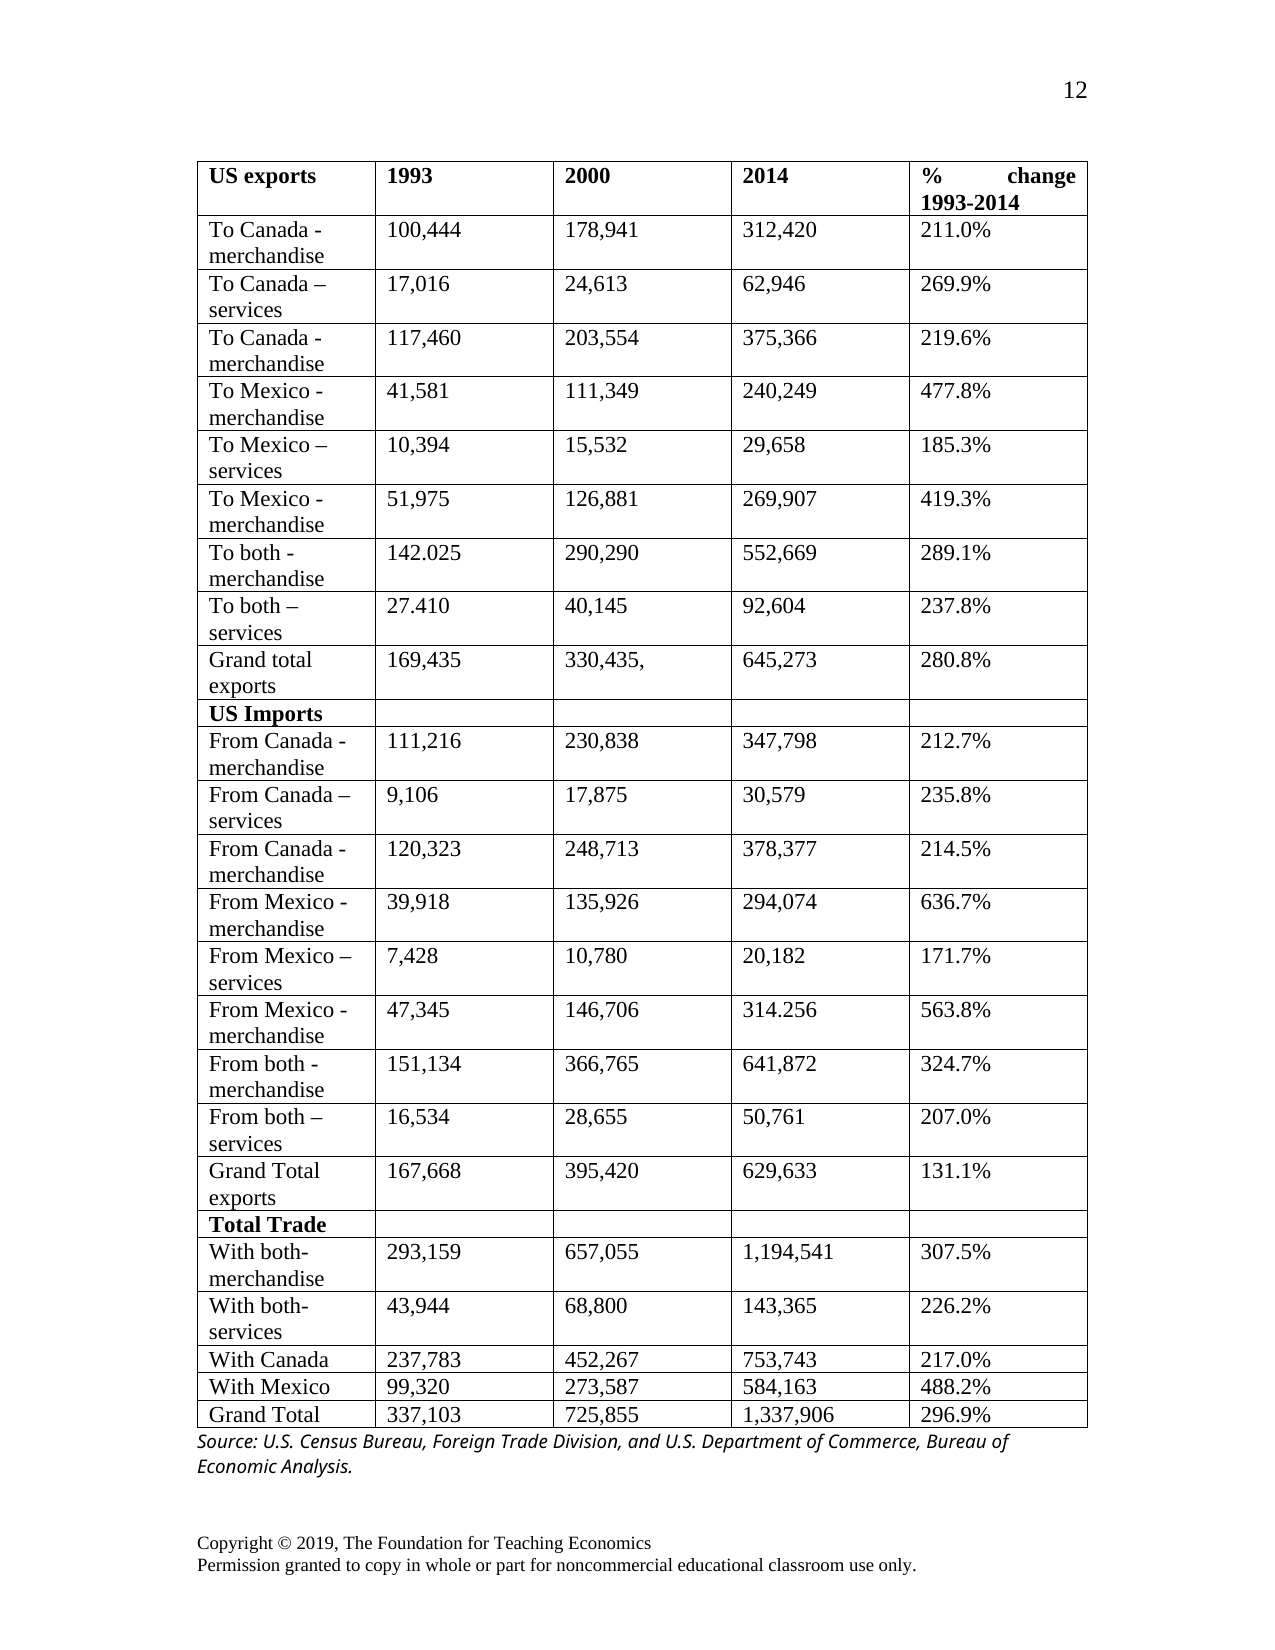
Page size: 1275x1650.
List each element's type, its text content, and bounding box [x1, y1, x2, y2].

table_cell 641,872 [732, 1050, 909, 1102]
table_cell 230,838 [554, 727, 731, 780]
table_cell 27.410 [376, 592, 553, 645]
table_header US exports [198, 162, 375, 215]
table_cell 280.8% [910, 646, 1087, 699]
table_cell 131.1% [910, 1157, 1087, 1210]
table_cell 477.8% [910, 377, 1087, 430]
table_cell 214.5% [910, 835, 1087, 887]
table_cell 269.9% [910, 270, 1087, 322]
table_cell 24,613 [554, 270, 731, 322]
table_cell 43,944 [376, 1292, 553, 1345]
table_cell 366,765 [554, 1050, 731, 1102]
table_cell 629,633 [732, 1157, 909, 1210]
table_cell With both-services [198, 1292, 375, 1345]
table_cell 143,365 [732, 1292, 909, 1345]
table_cell [910, 1211, 1087, 1237]
table_cell 312,420 [732, 216, 909, 269]
table_cell 296.9% [910, 1401, 1087, 1427]
table_cell 207.0% [910, 1104, 1087, 1156]
table_cell 120,323 [376, 835, 553, 887]
table_cell 92,604 [732, 592, 909, 645]
table_cell 126,881 [554, 485, 731, 537]
table_cell With Canada [198, 1346, 375, 1372]
table_cell 17,875 [554, 781, 731, 834]
table_cell [732, 1211, 909, 1237]
table_cell 375,366 [732, 324, 909, 376]
table_cell 636.7% [910, 889, 1087, 941]
table_cell To Mexico – services [198, 431, 375, 484]
table_cell Grand Total exports [198, 1157, 375, 1210]
table_header 2000 [554, 162, 731, 215]
table_cell 378,377 [732, 835, 909, 887]
table_cell 16,534 [376, 1104, 553, 1156]
table_cell From Canada – services [198, 781, 375, 834]
table_cell 290,290 [554, 539, 731, 591]
table_cell 273,587 [554, 1373, 731, 1399]
table_cell 117,460 [376, 324, 553, 376]
table_cell 111,216 [376, 727, 553, 780]
table_cell 314.256 [732, 996, 909, 1049]
table_cell 203,554 [554, 324, 731, 376]
table_cell 99,320 [376, 1373, 553, 1399]
table_cell 552,669 [732, 539, 909, 591]
table_cell 563.8% [910, 996, 1087, 1049]
table_cell 47,345 [376, 996, 553, 1049]
table_cell From Mexico - merchandise [198, 889, 375, 941]
text Source: U.S. Census Bureau, Foreign Trade Division, and U.S. Department of Commerce, Bureau of Economic Analysis. [197, 1428, 1087, 1479]
table_cell 753,743 [732, 1346, 909, 1372]
table_cell [554, 1211, 731, 1237]
table_cell 51,975 [376, 485, 553, 537]
table_cell [554, 700, 731, 726]
table_cell 1,194,541 [732, 1238, 909, 1291]
table_cell 217.0% [910, 1346, 1087, 1372]
table_cell 17,016 [376, 270, 553, 322]
table_cell To Canada - merchandise [198, 216, 375, 269]
table_cell 395,420 [554, 1157, 731, 1210]
table_cell 39,918 [376, 889, 553, 941]
table_cell [376, 700, 553, 726]
table_cell To Mexico - merchandise [198, 377, 375, 430]
table_cell 7,428 [376, 942, 553, 995]
table_header 2014 [732, 162, 909, 215]
table_cell 226.2% [910, 1292, 1087, 1345]
table_cell 488.2% [910, 1373, 1087, 1399]
table_cell 237.8% [910, 592, 1087, 645]
table_cell 219.6% [910, 324, 1087, 376]
table_cell 40,145 [554, 592, 731, 645]
table_cell 178,941 [554, 216, 731, 269]
table_cell To Canada – services [198, 270, 375, 322]
table_header 1993 [376, 162, 553, 215]
table_cell 142.025 [376, 539, 553, 591]
table_cell With both-merchandise [198, 1238, 375, 1291]
table_cell From both – services [198, 1104, 375, 1156]
table_cell 330,435, [554, 646, 731, 699]
table_cell 62,946 [732, 270, 909, 322]
table_cell From Canada - merchandise [198, 727, 375, 780]
table_cell 100,444 [376, 216, 553, 269]
table_cell 68,800 [554, 1292, 731, 1345]
table_cell 293,159 [376, 1238, 553, 1291]
table_cell [732, 700, 909, 726]
table_cell 10,394 [376, 431, 553, 484]
table_cell 167,668 [376, 1157, 553, 1210]
table_cell [910, 700, 1087, 726]
table_cell 419.3% [910, 485, 1087, 537]
table_cell [376, 1211, 553, 1237]
table_cell With Mexico [198, 1373, 375, 1399]
table_cell 294,074 [732, 889, 909, 941]
table_cell 135,926 [554, 889, 731, 941]
table_cell 584,163 [732, 1373, 909, 1399]
table_cell 307.5% [910, 1238, 1087, 1291]
table_cell 235.8% [910, 781, 1087, 834]
table_cell 50,761 [732, 1104, 909, 1156]
table_cell 237,783 [376, 1346, 553, 1372]
table_cell 289.1% [910, 539, 1087, 591]
table_cell From Canada - merchandise [198, 835, 375, 887]
table_cell 169,435 [376, 646, 553, 699]
table_cell 248,713 [554, 835, 731, 887]
table_cell 111,349 [554, 377, 731, 430]
table_cell 211.0% [910, 216, 1087, 269]
table_cell 185.3% [910, 431, 1087, 484]
table_cell 171.7% [910, 942, 1087, 995]
table_cell 212.7% [910, 727, 1087, 780]
table_cell Grand Total [198, 1401, 375, 1427]
table_cell 30,579 [732, 781, 909, 834]
table_cell 9,106 [376, 781, 553, 834]
table_cell 29,658 [732, 431, 909, 484]
table_cell To Mexico - merchandise [198, 485, 375, 537]
table_cell 240,249 [732, 377, 909, 430]
table_cell 10,780 [554, 942, 731, 995]
table_cell 337,103 [376, 1401, 553, 1427]
table_cell 28,655 [554, 1104, 731, 1156]
table_cell 146,706 [554, 996, 731, 1049]
table_cell 645,273 [732, 646, 909, 699]
table_cell Grand total exports [198, 646, 375, 699]
table_cell 657,055 [554, 1238, 731, 1291]
table_cell 41,581 [376, 377, 553, 430]
table_header % change 1993-2014 [910, 162, 1087, 215]
table_cell 269,907 [732, 485, 909, 537]
table_cell 324.7% [910, 1050, 1087, 1102]
table_cell From Mexico – services [198, 942, 375, 995]
table_cell 1,337,906 [732, 1401, 909, 1427]
table_cell 15,532 [554, 431, 731, 484]
table_cell 452,267 [554, 1346, 731, 1372]
table_cell To both – services [198, 592, 375, 645]
table_cell US Imports [198, 700, 375, 726]
table_cell To both - merchandise [198, 539, 375, 591]
table_cell 151,134 [376, 1050, 553, 1102]
table_cell From Mexico - merchandise [198, 996, 375, 1049]
table_cell 347,798 [732, 727, 909, 780]
table_cell Total Trade [198, 1211, 375, 1237]
table_cell From both - merchandise [198, 1050, 375, 1102]
table_cell 725,855 [554, 1401, 731, 1427]
table_cell To Canada - merchandise [198, 324, 375, 376]
table_cell 20,182 [732, 942, 909, 995]
